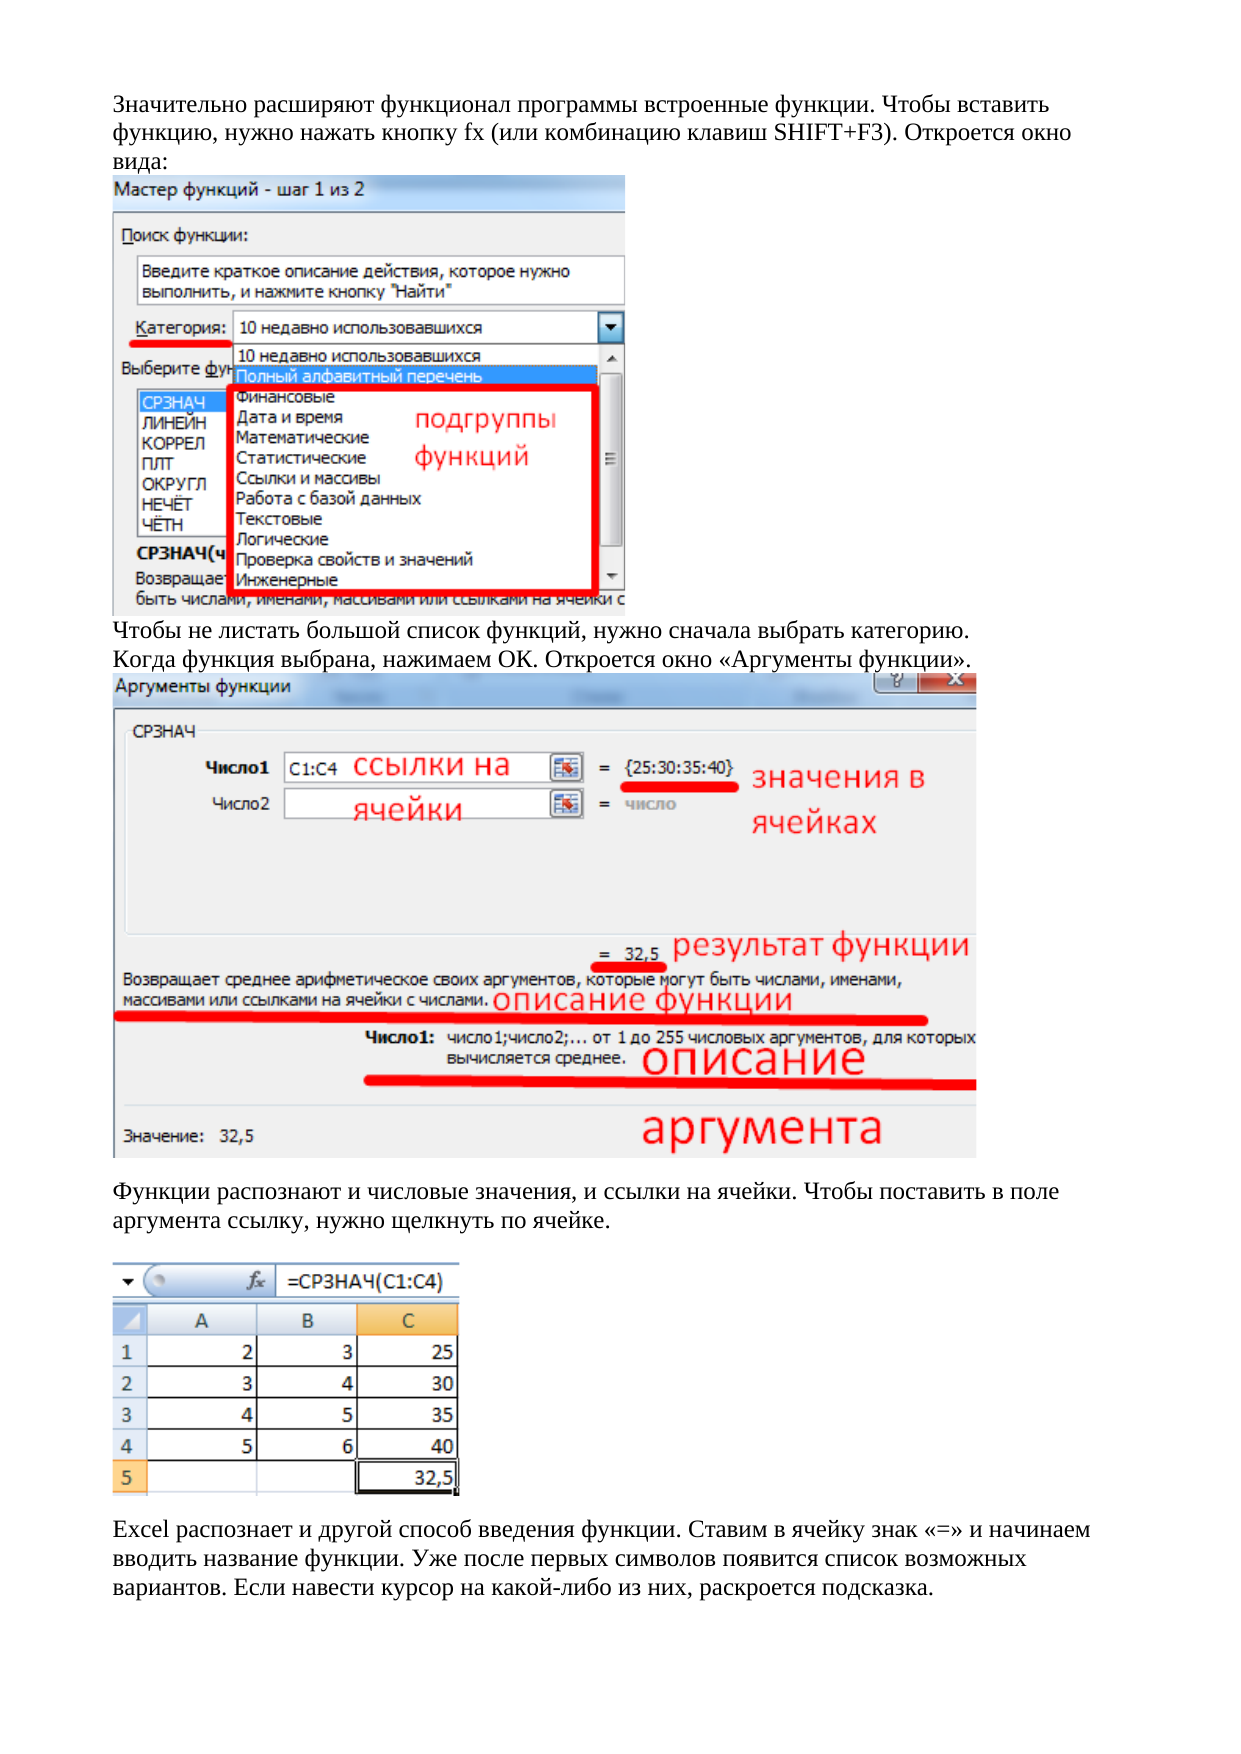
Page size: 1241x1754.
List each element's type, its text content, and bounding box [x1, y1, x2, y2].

text Значительно расширяют функционал программы встроенные функции. Чтобы вставить функцию, нужно нажать кнопку fx (или комбинацию клавиш SHIFT+F3). Откроется окно вида: [112, 89, 1128, 175]
picture [112, 1262, 460, 1496]
text Чтобы не листать большой список функций, нужно сначала выбрать категорию. [112, 616, 1128, 644]
picture [112, 673, 977, 1158]
text Когда функция выбрана, нажимаем ОК. Откроется окно «Аргументы функции». [112, 644, 1128, 673]
text Функции распознают и числовые значения, и ссылки на ячейки. Чтобы поставить в поле аргумента ссылку, нужно щелкнуть по ячейке. [112, 1176, 1128, 1234]
picture [112, 175, 625, 616]
text Excel распознает и другой способ введения функции. Ставим в ячейку знак «=» и начинаем вводить название функции. Уже после первых символов появится список возможных вариантов. Если навести курсор на какой-либо из них, раскроется подсказка. [112, 1514, 1128, 1601]
